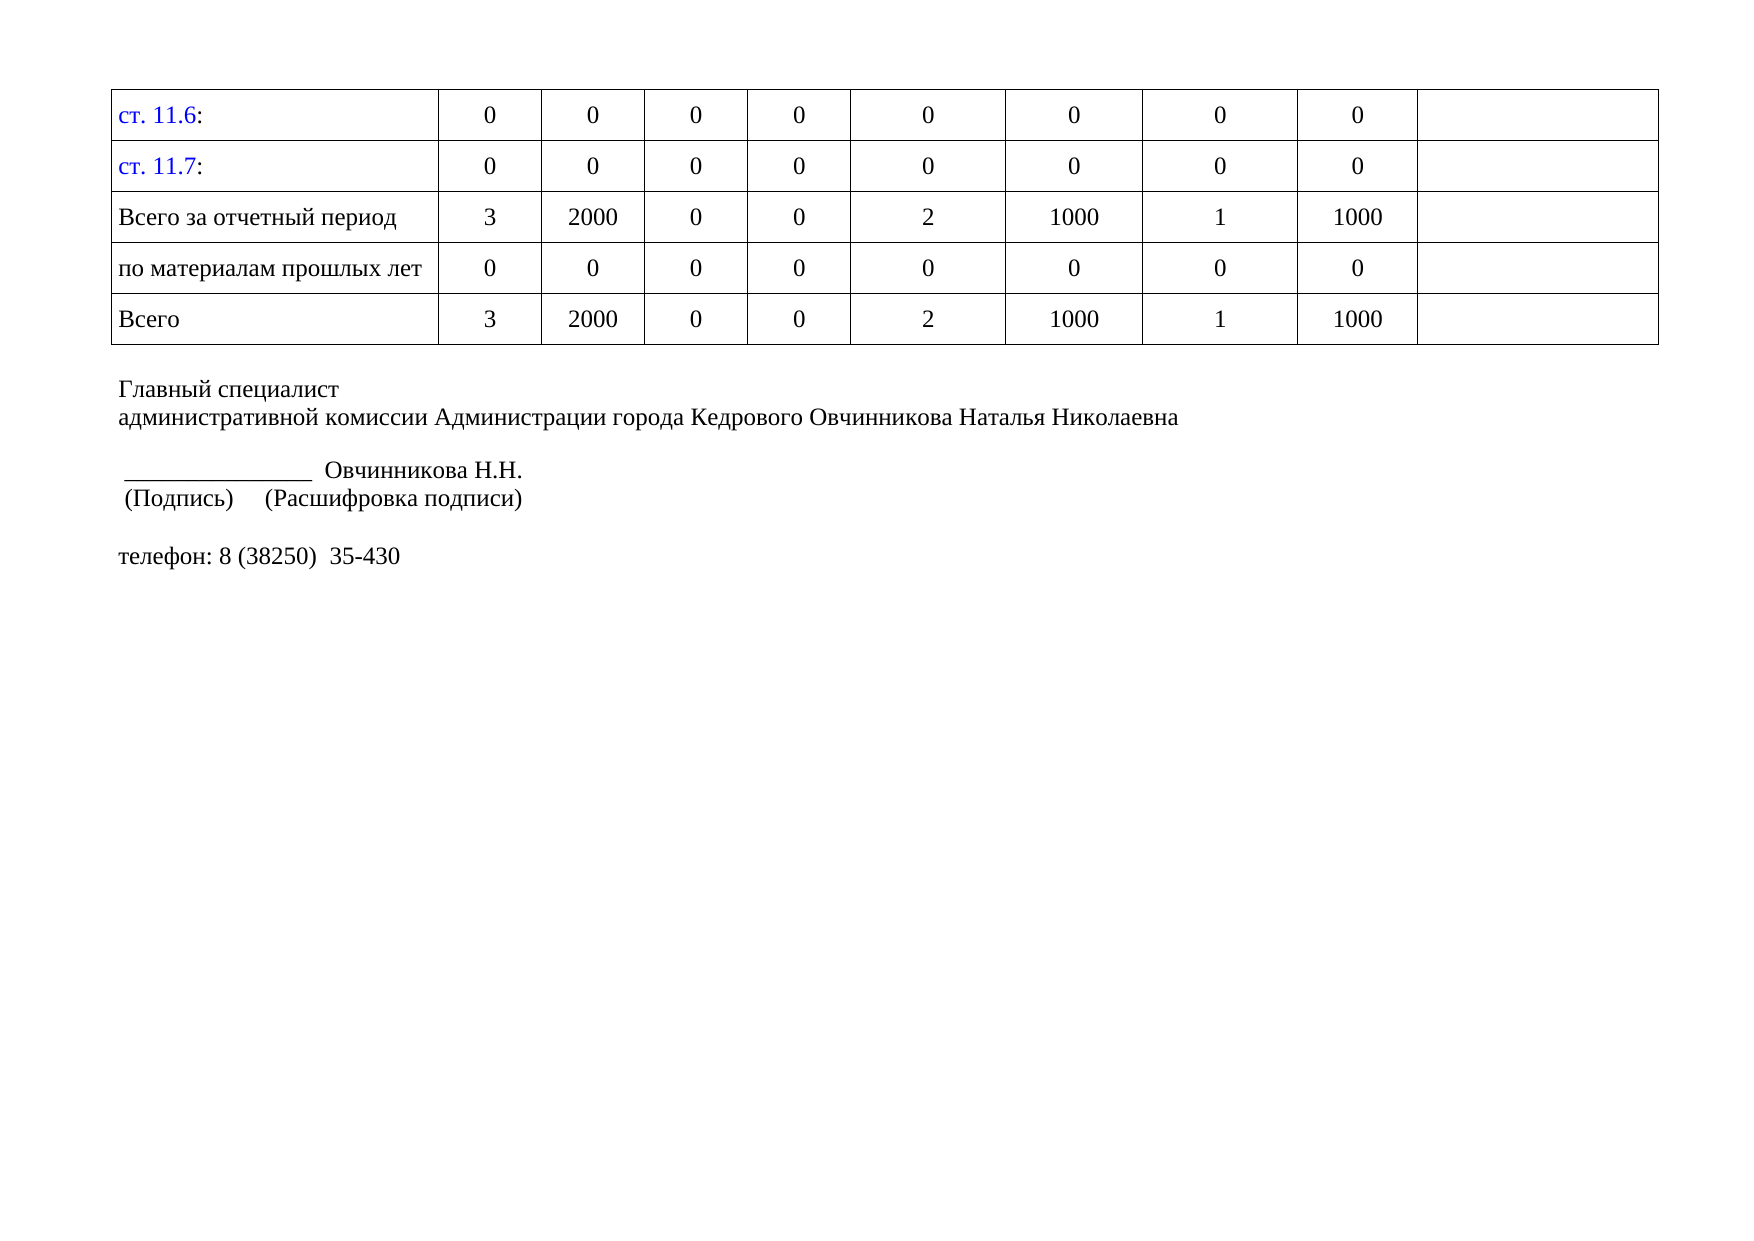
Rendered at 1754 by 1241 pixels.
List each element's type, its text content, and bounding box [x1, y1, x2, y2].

table_cell ст. 11.6: [112, 90, 438, 140]
table_cell 0 [542, 243, 644, 293]
text (Подпись) (Расшифровка подписи) [118, 483, 1636, 512]
table_cell [1418, 141, 1658, 191]
table_cell 0 [1143, 141, 1297, 191]
table_cell 3 [439, 192, 541, 242]
table_cell 0 [748, 141, 850, 191]
text административной комиссии Администрации города Кедрового Овчинникова Наталья Николаевна [118, 402, 1636, 431]
table_cell 0 [645, 192, 747, 242]
table_cell 0 [1298, 141, 1417, 191]
table_cell [1418, 294, 1658, 344]
table_cell 0 [1006, 243, 1142, 293]
table_cell 1 [1143, 192, 1297, 242]
table_cell 2000 [542, 192, 644, 242]
table_cell 3 [439, 294, 541, 344]
table_cell 0 [748, 294, 850, 344]
table_cell 0 [439, 141, 541, 191]
table_cell 0 [542, 141, 644, 191]
table_cell 2000 [542, 294, 644, 344]
table_cell 1 [1143, 294, 1297, 344]
table_cell 0 [1298, 243, 1417, 293]
table_cell 1000 [1006, 192, 1142, 242]
table_cell 0 [851, 141, 1005, 191]
table_cell 0 [645, 90, 747, 140]
table_cell Всего за отчетный период [112, 192, 438, 242]
table_cell 1000 [1298, 294, 1417, 344]
text Главный специалист [118, 374, 1636, 402]
table_cell Всего [112, 294, 438, 344]
table_cell 0 [1143, 90, 1297, 140]
table_cell 0 [439, 243, 541, 293]
table_cell [1418, 90, 1658, 140]
table_cell 0 [542, 90, 644, 140]
table_cell 0 [1006, 141, 1142, 191]
table_cell 0 [748, 192, 850, 242]
table_cell 2 [851, 192, 1005, 242]
table_cell 0 [645, 243, 747, 293]
table_cell 0 [1006, 90, 1142, 140]
table_cell 0 [1143, 243, 1297, 293]
table_cell [1418, 243, 1658, 293]
table_cell 1000 [1298, 192, 1417, 242]
text телефон: 8 (38250) 35-430 [118, 541, 1636, 570]
table_cell 0 [645, 141, 747, 191]
table_cell 0 [748, 90, 850, 140]
table_cell 0 [851, 90, 1005, 140]
table_cell 0 [748, 243, 850, 293]
table_cell 0 [439, 90, 541, 140]
table_cell 2 [851, 294, 1005, 344]
text _______________ Овчинникова Н.Н. [118, 455, 1636, 483]
table_cell 0 [1298, 90, 1417, 140]
table_cell 0 [851, 243, 1005, 293]
table_cell ст. 11.7: [112, 141, 438, 191]
table_cell 1000 [1006, 294, 1142, 344]
table_cell 0 [645, 294, 747, 344]
table_cell по материалам прошлых лет [112, 243, 438, 293]
table_cell [1418, 192, 1658, 242]
